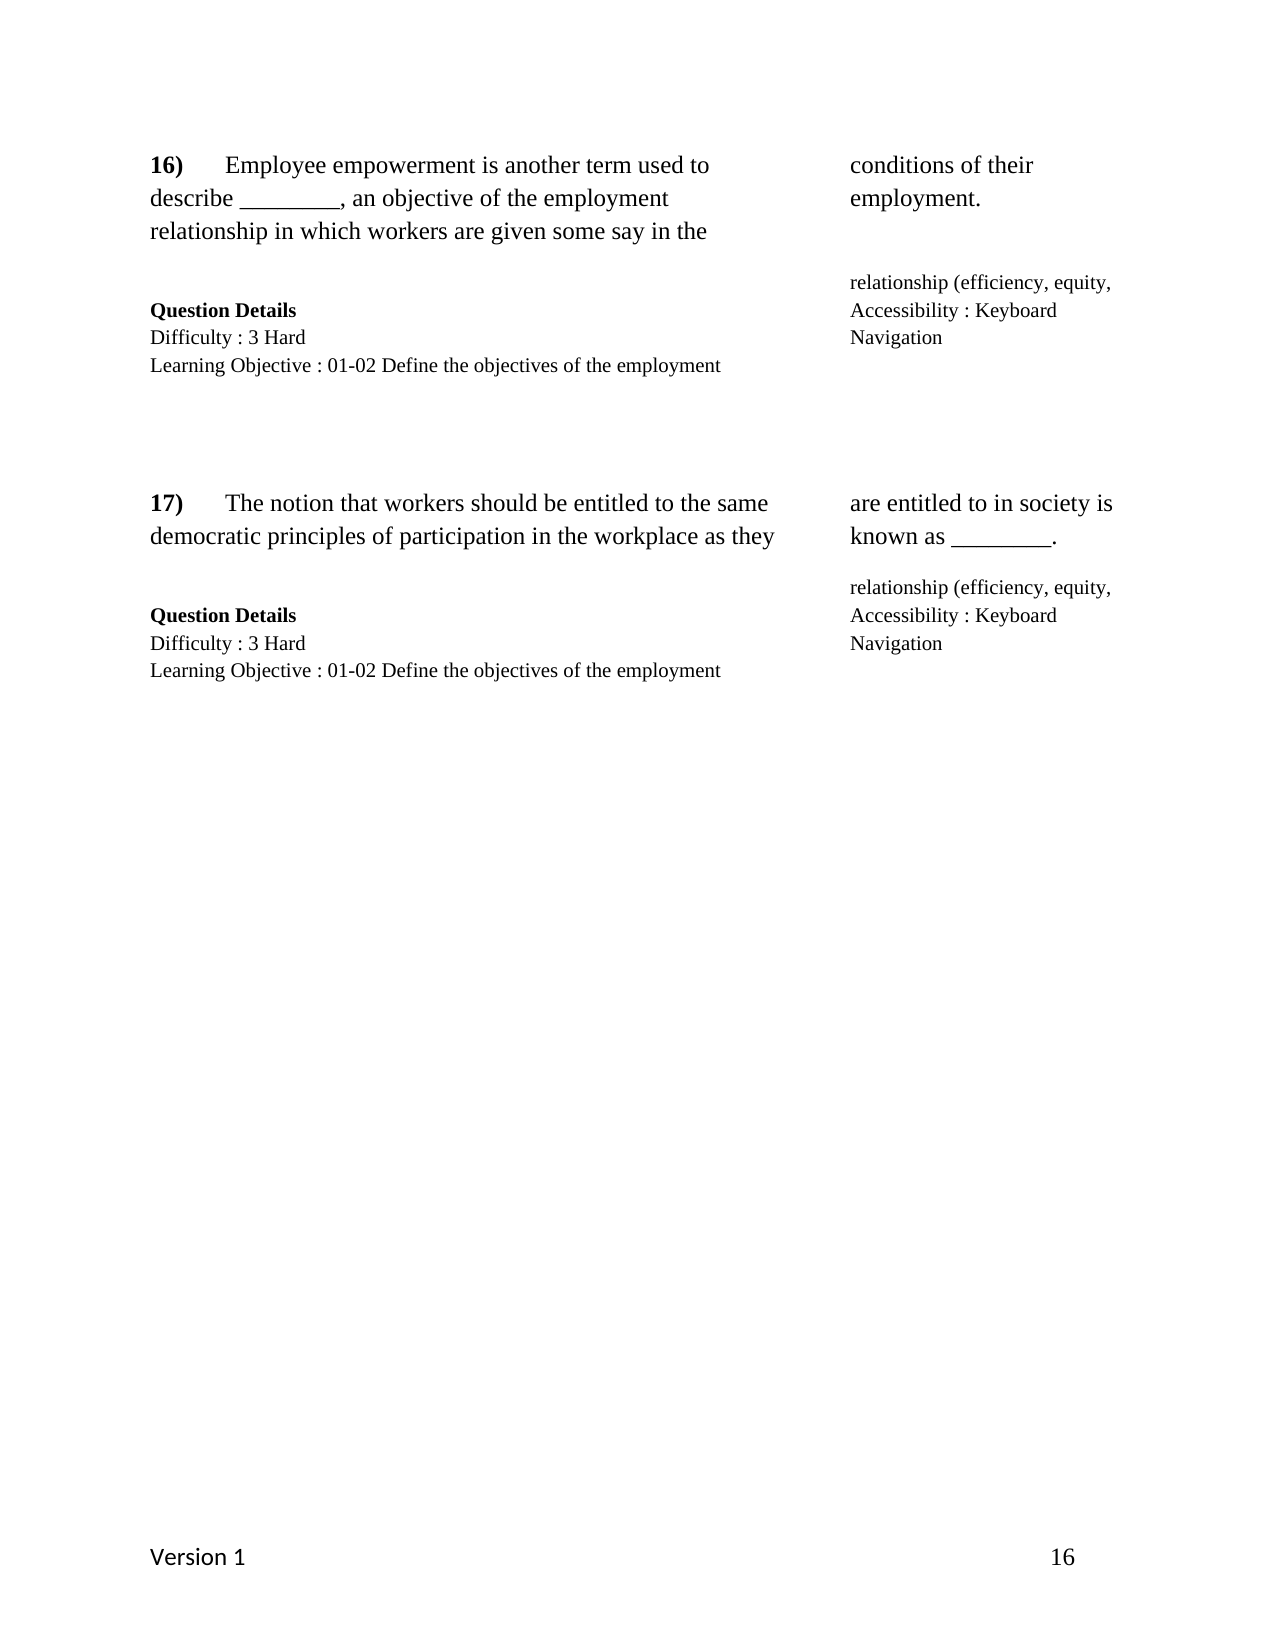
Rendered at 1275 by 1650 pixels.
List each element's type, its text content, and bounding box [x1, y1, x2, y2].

text Question Details Difficulty : 3 Hard Learning Objective : 01-02 Define the objectives of the employment relationship (efficiency, equity, Accessibility : Keyboard Navigation [850, 575, 1125, 654]
text 17) The notion that workers should be entitled to the same democratic principles of participation in the workplace as they are entitled to in society is known as ________. [850, 488, 1125, 550]
text 16) Employee empowerment is another term used to describe ________, an objective of the employment relationship in which workers are given some say in the conditions of their employment. [850, 150, 1125, 212]
text Question Details Difficulty : 3 Hard Learning Objective : 01-02 Define the objectives of the employment relationship (efficiency, equity, Accessibility : Keyboard Navigation [150, 270, 775, 377]
text 17) The notion that workers should be entitled to the same democratic principles of participation in the workplace as they are entitled to in society is known as ________. [150, 488, 775, 550]
text Question Details Difficulty : 3 Hard Learning Objective : 01-02 Define the objectives of the employment relationship (efficiency, equity, Accessibility : Keyboard Navigation [850, 270, 1125, 349]
text Question Details Difficulty : 3 Hard Learning Objective : 01-02 Define the objectives of the employment relationship (efficiency, equity, Accessibility : Keyboard Navigation [150, 575, 775, 682]
text 16) Employee empowerment is another term used to describe ________, an objective of the employment relationship in which workers are given some say in the conditions of their employment. [150, 150, 775, 245]
